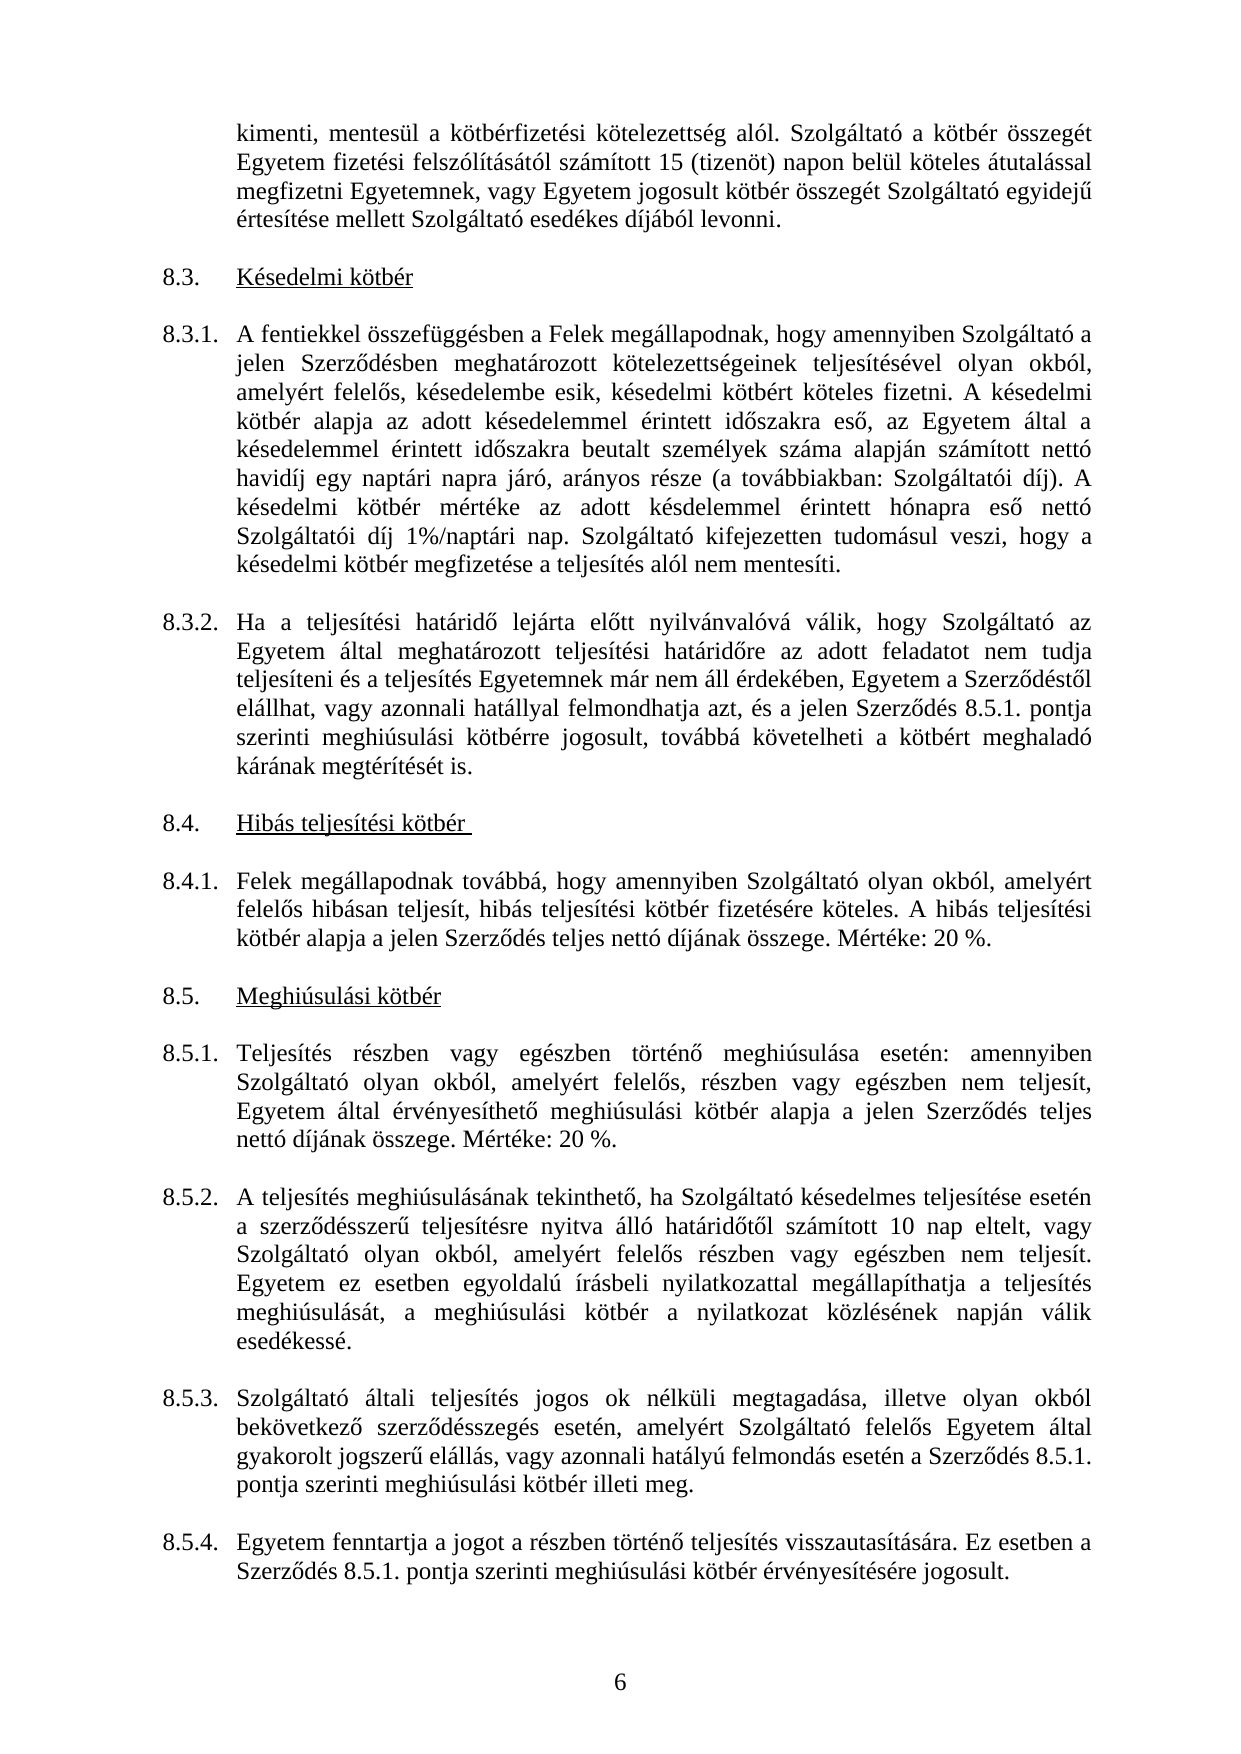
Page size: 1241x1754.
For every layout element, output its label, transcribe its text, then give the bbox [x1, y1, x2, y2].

list Meghiúsulási kötbér [162, 981, 1093, 1009]
list A teljesítés meghiúsulásának tekinthető, ha Szolgáltató késedelmes teljesítése esetén a szerződésszerű teljesítésre nyitva álló határidőtől számított 10 nap eltelt, vagy Szolgáltató olyan okból, amelyért felelős részben vagy egészben nem teljesít. Egyetem ez esetben egyoldalú írásbeli nyilatkozattal megállapíthatja a teljesítés meghiúsulását, a meghiúsulási kötbér a nyilatkozat közlésének napján válik esedékessé. [162, 1182, 1093, 1354]
list Egyetem fenntartja a jogot a részben történő teljesítés visszautasítására. Ez esetben a Szerződés 8.5.1. pontja szerinti meghiúsulási kötbér érvényesítésére jogosult. [162, 1527, 1093, 1584]
list Késedelmi kötbér [162, 262, 1093, 291]
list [162, 118, 1093, 233]
list Teljesítés részben vagy egészben történő meghiúsulása esetén: amennyiben Szolgáltató olyan okból, amelyért felelős, részben vagy egészben nem teljesít, Egyetem által érvényesíthető meghiúsulási kötbér alapja a jelen Szerződés teljes nettó díjának összege. Mértéke: 20 %. [162, 1038, 1093, 1153]
list Szolgáltató általi teljesítés jogos ok nélküli megtagadása, illetve olyan okból bekövetkező szerződésszegés esetén, amelyért Szolgáltató felelős Egyetem által gyakorolt jogszerű elállás, vagy azonnali hatályú felmondás esetén a Szerződés 8.5.1. pontja szerinti meghiúsulási kötbér illeti meg. [162, 1383, 1093, 1498]
list A fentiekkel összefüggésben a Felek megállapodnak, hogy amennyiben Szolgáltató a jelen Szerződésben meghatározott kötelezettségeinek teljesítésével olyan okból, amelyért felelős, késedelembe esik, késedelmi kötbért köteles fizetni. A késedelmi kötbér alapja az adott késedelemmel érintett időszakra eső, az Egyetem által a késedelemmel érintett időszakra beutalt személyek száma alapján számított nettó havidíj egy naptári napra járó, arányos része (a továbbiakban: Szolgáltatói díj). A késedelmi kötbér mértéke az adott késdelemmel érintett hónapra eső nettó Szolgáltatói díj 1%/naptári nap. Szolgáltató kifejezetten tudomásul veszi, hogy a késedelmi kötbér megfizetése a teljesítés alól nem mentesíti. [162, 319, 1093, 578]
list Hibás teljesítési kötbér [162, 808, 1093, 837]
list Felek megállapodnak továbbá, hogy amennyiben Szolgáltató olyan okból, amelyért felelős hibásan teljesít, hibás teljesítési kötbér fizetésére köteles. A hibás teljesítési kötbér alapja a jelen Szerződés teljes nettó díjának összege. Mértéke: 20 %. [162, 866, 1093, 952]
list Ha a teljesítési határidő lejárta előtt nyilvánvalóvá válik, hogy Szolgáltató az Egyetem által meghatározott teljesítési határidőre az adott feladatot nem tudja teljesíteni és a teljesítés Egyetemnek már nem áll érdekében, Egyetem a Szerződéstől elállhat, vagy azonnali hatállyal felmondhatja azt, és a jelen Szerződés 8.5.1. pontja szerinti meghiúsulási kötbérre jogosult, továbbá követelheti a kötbért meghaladó kárának megtérítését is. [162, 607, 1093, 779]
